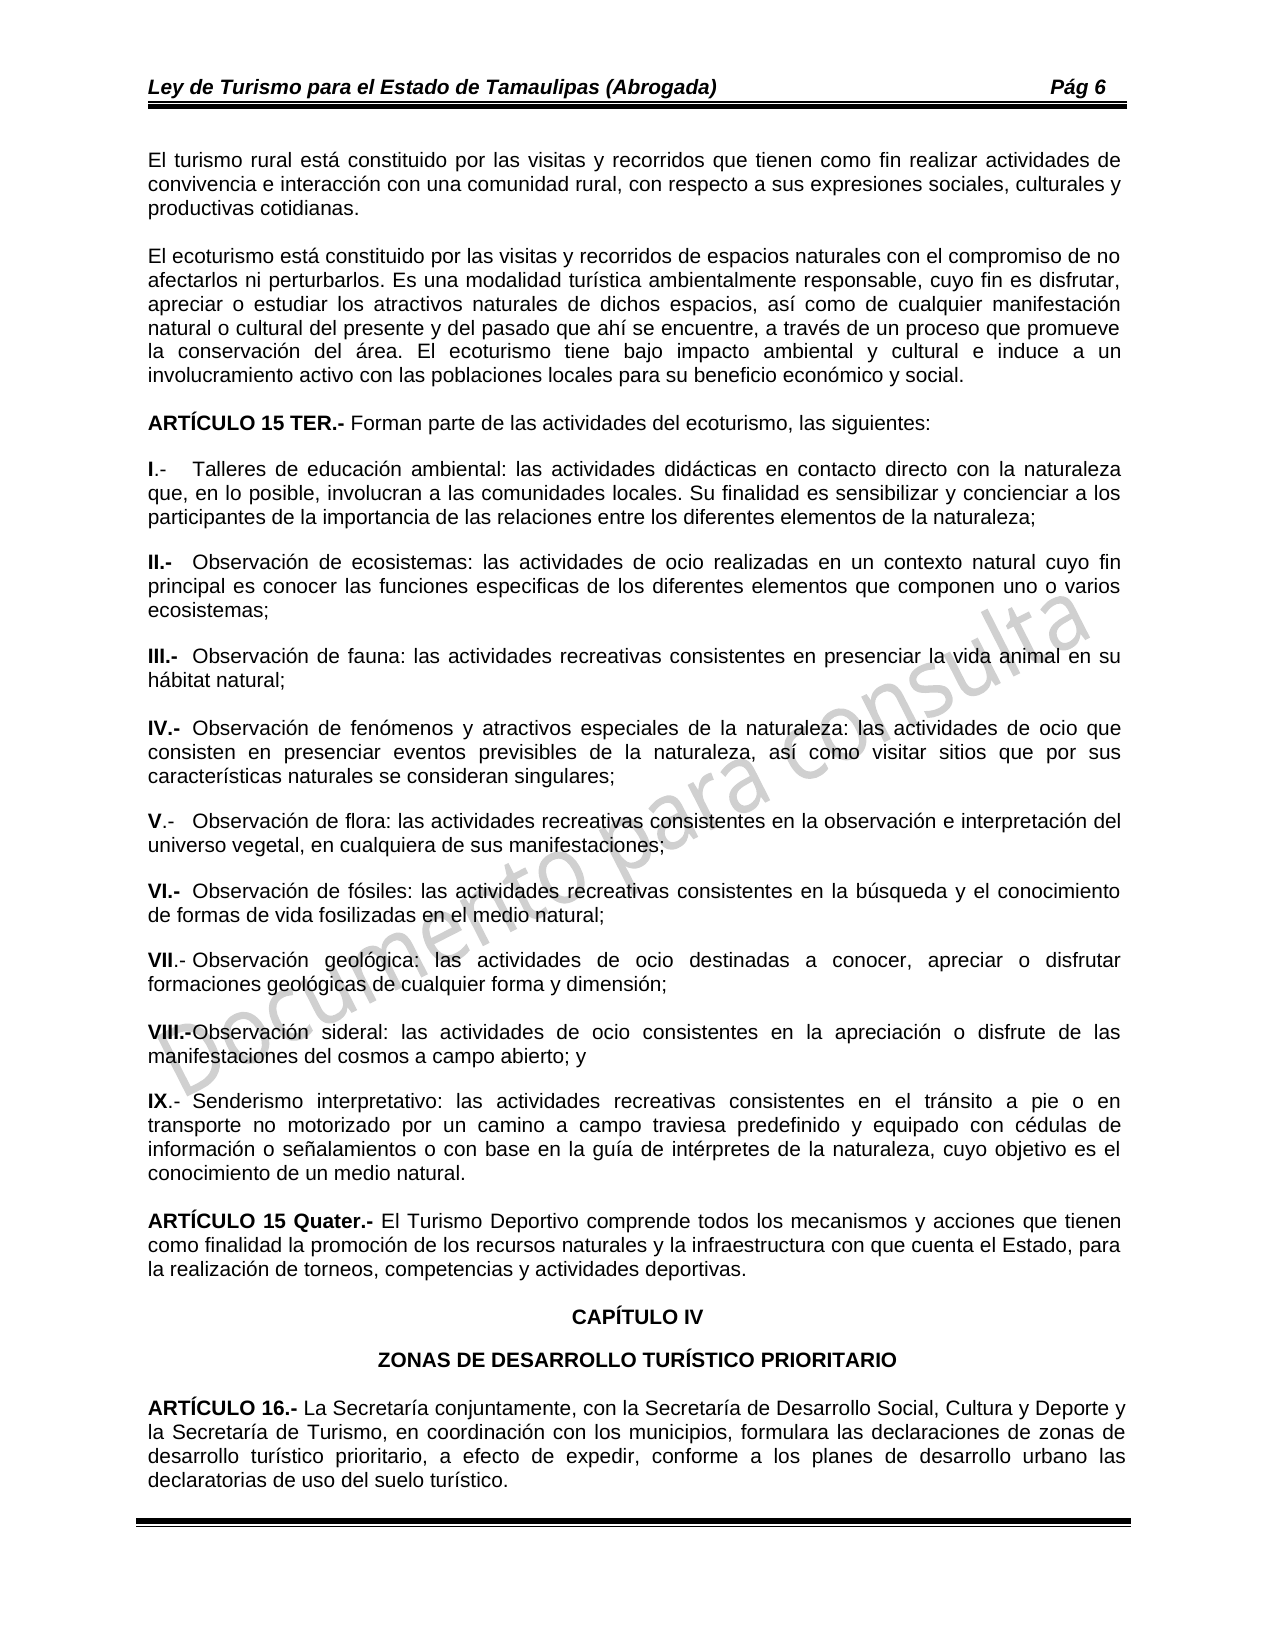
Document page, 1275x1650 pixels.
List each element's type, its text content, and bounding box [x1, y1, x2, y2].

text III.- Observación de fauna: las actividades recreativas consistentes en presenciar la vida animal en su hábitat natural; [148, 644, 1122, 692]
text ZONAS DE DESARROLLO TURÍSTICO PRIORITARIO [148, 1348, 1127, 1372]
text ARTÍCULO 15 TER.- Forman parte de las actividades del ecoturismo, las siguientes: [148, 411, 1122, 435]
text V.- Observación de flora: las actividades recreativas consistentes en la observación e interpretación del universo vegetal, en cualquiera de sus manifestaciones; [148, 809, 1122, 857]
text VII.- Observación geológica: las actividades de ocio destinadas a conocer, apreciar o disfrutar formaciones geológicas de cualquier forma y dimensión; [148, 948, 1122, 996]
text VI.- Observación de fósiles: las actividades recreativas consistentes en la búsqueda y el conocimiento de formas de vida fosilizadas en el medio natural; [148, 878, 1122, 926]
text IV.- Observación de fenómenos y atractivos especiales de la naturaleza: las actividades de ocio que consisten en presenciar eventos previsibles de la naturaleza, así como visitar sitios que por sus características naturales se consideran singulares; [148, 716, 1122, 787]
text ARTÍCULO 16.- conjuntamente, con de Desarrollo Social, Cultura y Deporte y de Turismo, en coordinación con los municipios, formulara las declaraciones de zonas de desarrollo turístico prioritario, a efecto de expedir, conforme a los planes de desarrollo urbano las declaratorias de uso del suelo turístico. [148, 1396, 1127, 1492]
text II.- Observación de ecosistemas: las actividades de ocio realizadas en un contexto natural cuyo fin principal es conocer las funciones especificas de los diferentes elementos que componen uno o varios ecosistemas; [148, 550, 1122, 622]
subtitle CAPÍTULO IV [148, 1305, 1127, 1329]
text El ecoturismo está constituido por las visitas y recorridos de espacios naturales con el compromiso de no afectarlos ni perturbarlos. Es una modalidad turística ambientalmente responsable, cuyo fin es disfrutar, apreciar o estudiar los atractivos naturales de dichos espacios, así como de cualquier manifestación natural o cultural del presente y del pasado que ahí se encuentre, a través de un proceso que promueve la conservación del área. El ecoturismo tiene bajo impacto ambiental y cultural e induce a un involucramiento activo con las poblaciones locales para su beneficio económico y social. [148, 243, 1122, 387]
text I.- Talleres de educación ambiental: las actividades didácticas en contacto directo con la naturaleza que, en lo posible, involucran a las comunidades locales. Su finalidad es sensibilizar y concienciar a los participantes de la importancia de las relaciones entre los diferentes elementos de la naturaleza; [148, 457, 1122, 529]
text VIII.- Observación sideral: las actividades de ocio consistentes en la apreciación o disfrute de las manifestaciones del cosmos a campo abierto; y [148, 1020, 1122, 1068]
text IX.- Senderismo interpretativo: las actividades recreativas consistentes en el tránsito a pie o en transporte no motorizado por un camino a campo traviesa predefinido y equipado con cédulas de información o señalamientos o con base en la guía de intérpretes de la naturaleza, cuyo objetivo es el conocimiento de un medio natural. [148, 1089, 1122, 1185]
text El turismo rural está constituido por las visitas y recorridos que tienen como fin realizar actividades de convivencia e interacción con una comunidad rural, con respecto a sus expresiones sociales, culturales y productivas cotidianas. [148, 148, 1122, 219]
text ARTÍCULO 15 Quater.- El Turismo Deportivo comprende todos los mecanismos y acciones que tienen como finalidad la promoción de los recursos naturales y la infraestructura con que cuenta el Estado, para la realización de torneos, competencias y actividades deportivas. [148, 1209, 1122, 1281]
